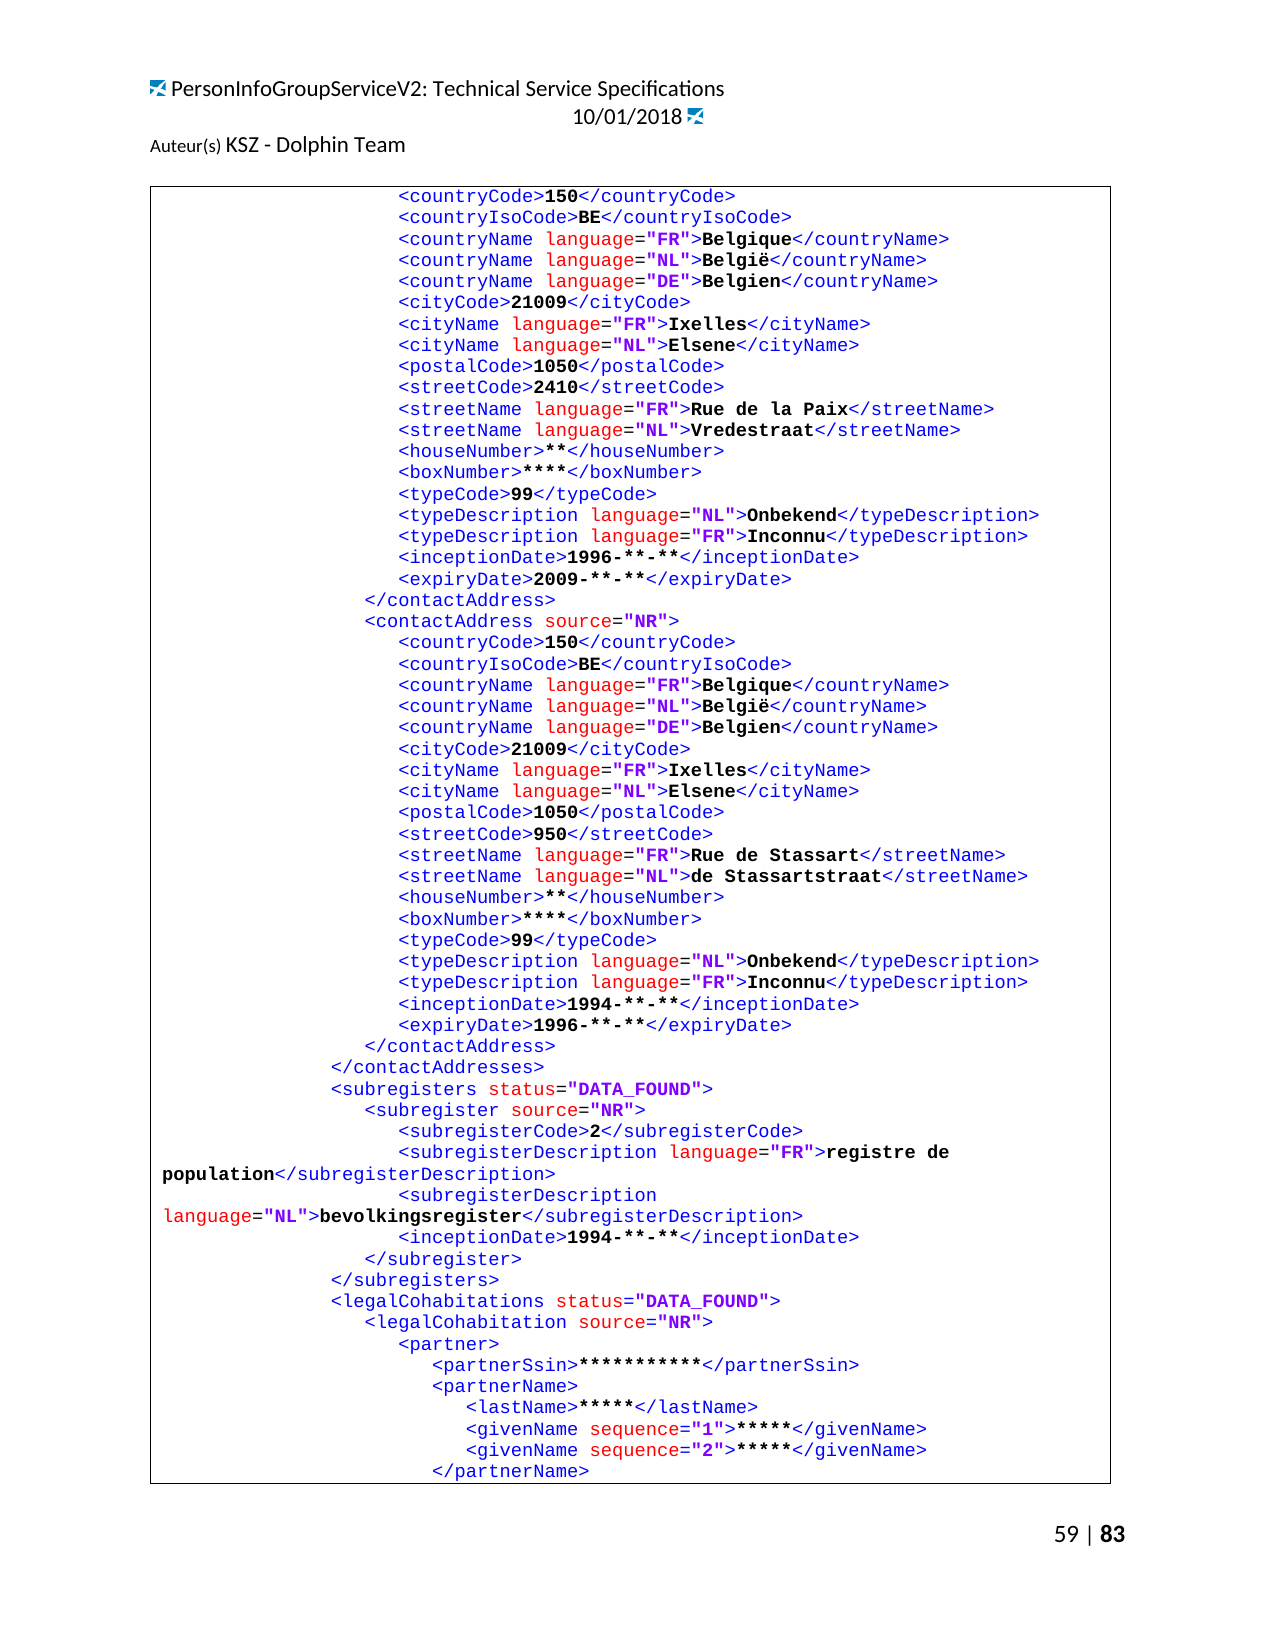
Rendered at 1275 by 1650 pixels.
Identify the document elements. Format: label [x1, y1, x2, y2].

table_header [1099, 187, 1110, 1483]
picture [687, 111, 704, 124]
picture [150, 85, 166, 96]
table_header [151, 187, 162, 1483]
